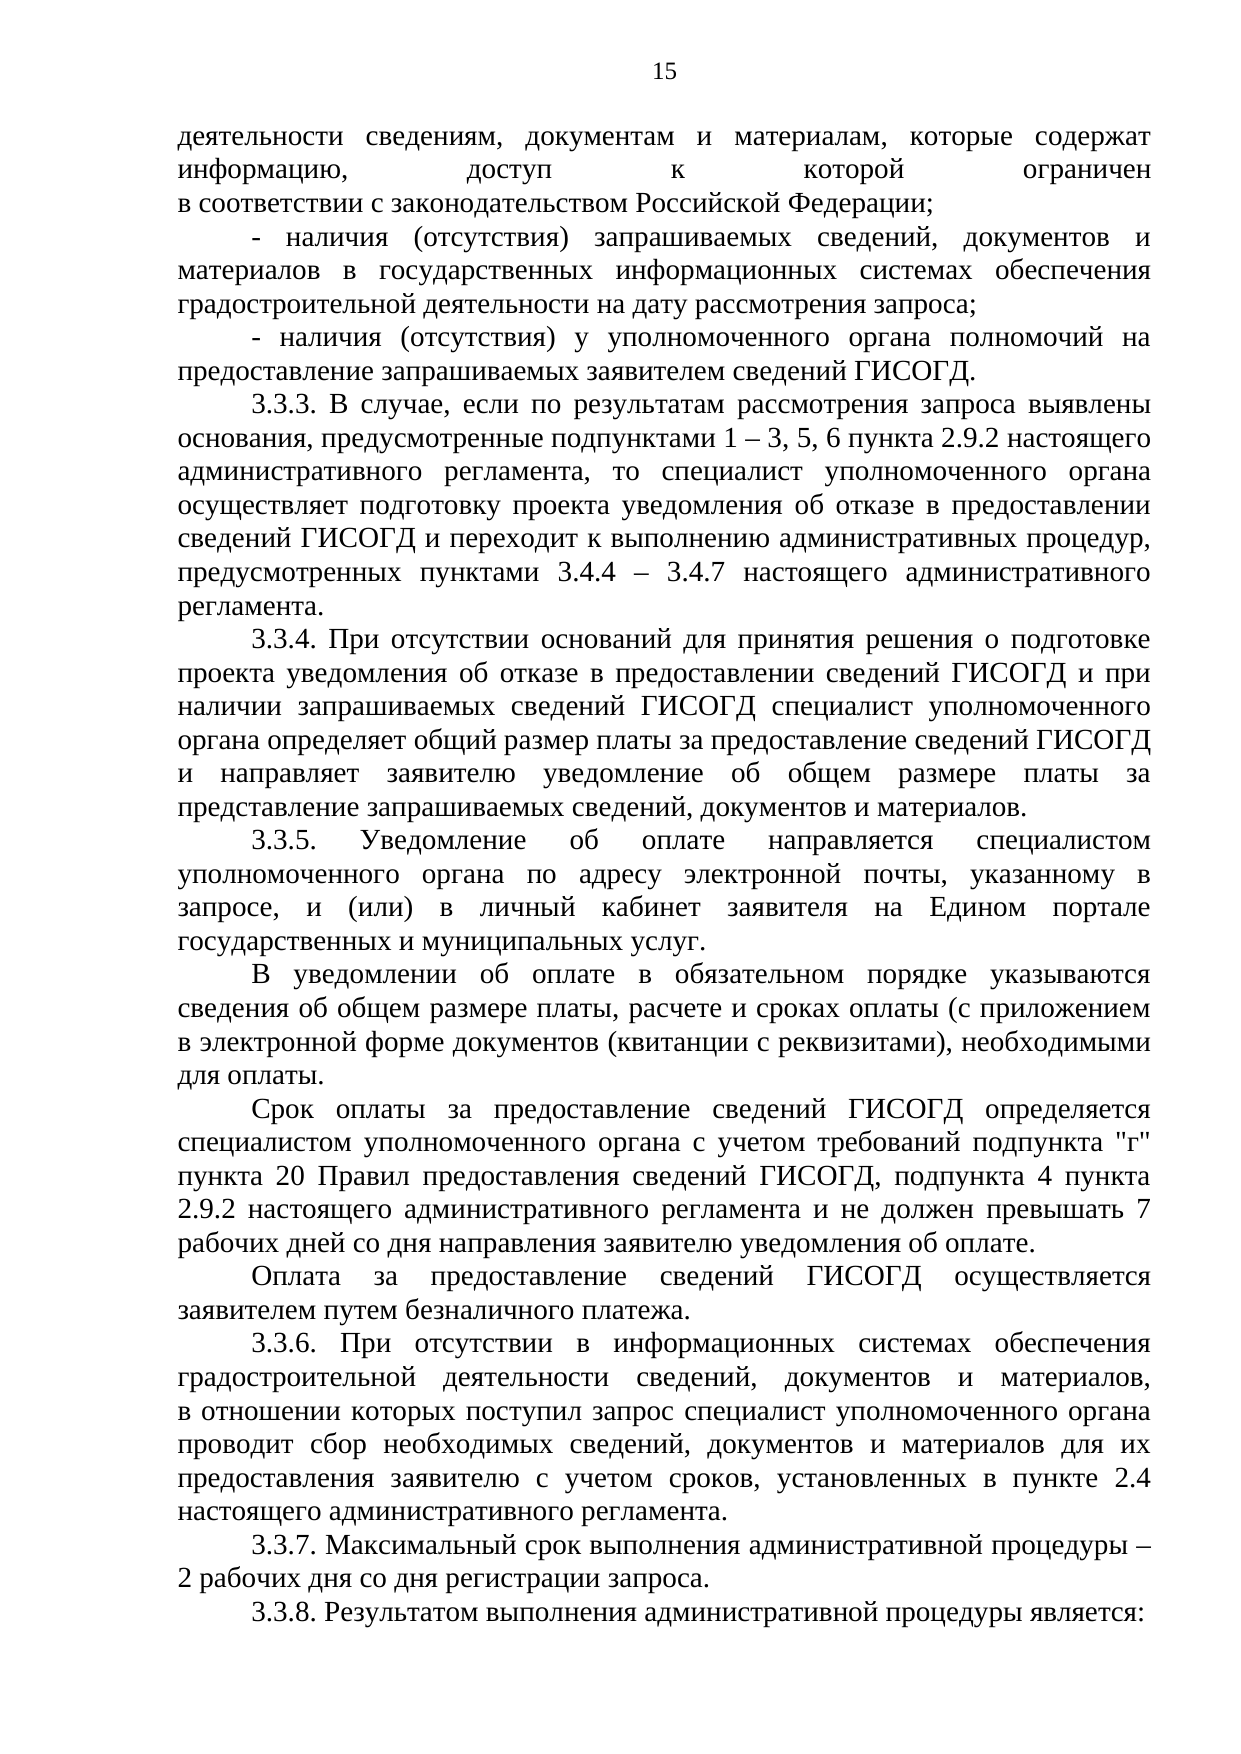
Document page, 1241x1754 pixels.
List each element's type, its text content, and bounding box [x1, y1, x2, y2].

text - наличия (отсутствия) запрашиваемых сведений, документов и материалов в государственных информационных системах обеспечения градостроительной деятельности на дату рассмотрения запроса; [177, 219, 1152, 319]
text Срок оплаты за предоставление сведений ГИСОГД определяется специалистом уполномоченного органа с учетом требований подпункта "г" пункта 20 Правил предоставления сведений ГИСОГД, подпункта 4 пункта 2.9.2 настоящего административного регламента и не должен превышать 7 рабочих дней со дня направления заявителю уведомления об оплате. [177, 1091, 1152, 1258]
text 3.3.5. Уведомление об оплате направляется специалистом уполномоченного органа по адресу электронной почты, указанному в запросе, и (или) в личный кабинет заявителя на Едином портале государственных и муниципальных услуг. [177, 822, 1152, 957]
text 3.3.3. В случае, если по результатам рассмотрения запроса выявлены основания, предусмотренные подпунктами 1 – 3, 5, 6 пункта 2.9.2 настоящего административного регламента, то специалист уполномоченного органа осуществляет подготовку проекта уведомления об отказе в предоставлении сведений ГИСОГД и переходит к выполнению административных процедур, предусмотренных пунктами 3.4.4 – 3.4.7 настоящего административного регламента. [177, 386, 1152, 621]
text 3.3.7. Максимальный срок выполнения административной процедуры – 2 рабочих дня со дня регистрации запроса. [177, 1527, 1152, 1594]
text В уведомлении об оплате в обязательном порядке указываются сведения об общем размере платы, расчете и сроках оплаты (с приложением в электронной форме документов (квитанции с реквизитами), необходимыми для оплаты. [177, 957, 1152, 1091]
text 3.3.8. Результатом выполнения административной процедуры является: [177, 1594, 1152, 1627]
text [177, 118, 1152, 219]
text 3.3.6. При отсутствии в информационных системах обеспечения градостроительной деятельности сведений, документов и материалов, в отношении которых поступил запрос специалист уполномоченного органа проводит сбор необходимых сведений, документов и материалов для их предоставления заявителю с учетом сроков, установленных в пункте 2.4 настоящего административного регламента. [177, 1326, 1152, 1527]
text - наличия (отсутствия) у уполномоченного органа полномочий на предоставление запрашиваемых заявителем сведений ГИСОГД. [177, 319, 1152, 386]
text 3.3.4. При отсутствии оснований для принятия решения о подготовке проекта уведомления об отказе в предоставлении сведений ГИСОГД и при наличии запрашиваемых сведений ГИСОГД специалист уполномоченного органа определяет общий размер платы за предоставление сведений ГИСОГД и направляет заявителю уведомление об общем размере платы за представление запрашиваемых сведений, документов и материалов. [177, 621, 1152, 822]
text Оплата за предоставление сведений ГИСОГД осуществляется заявителем путем безналичного платежа. [177, 1258, 1152, 1326]
